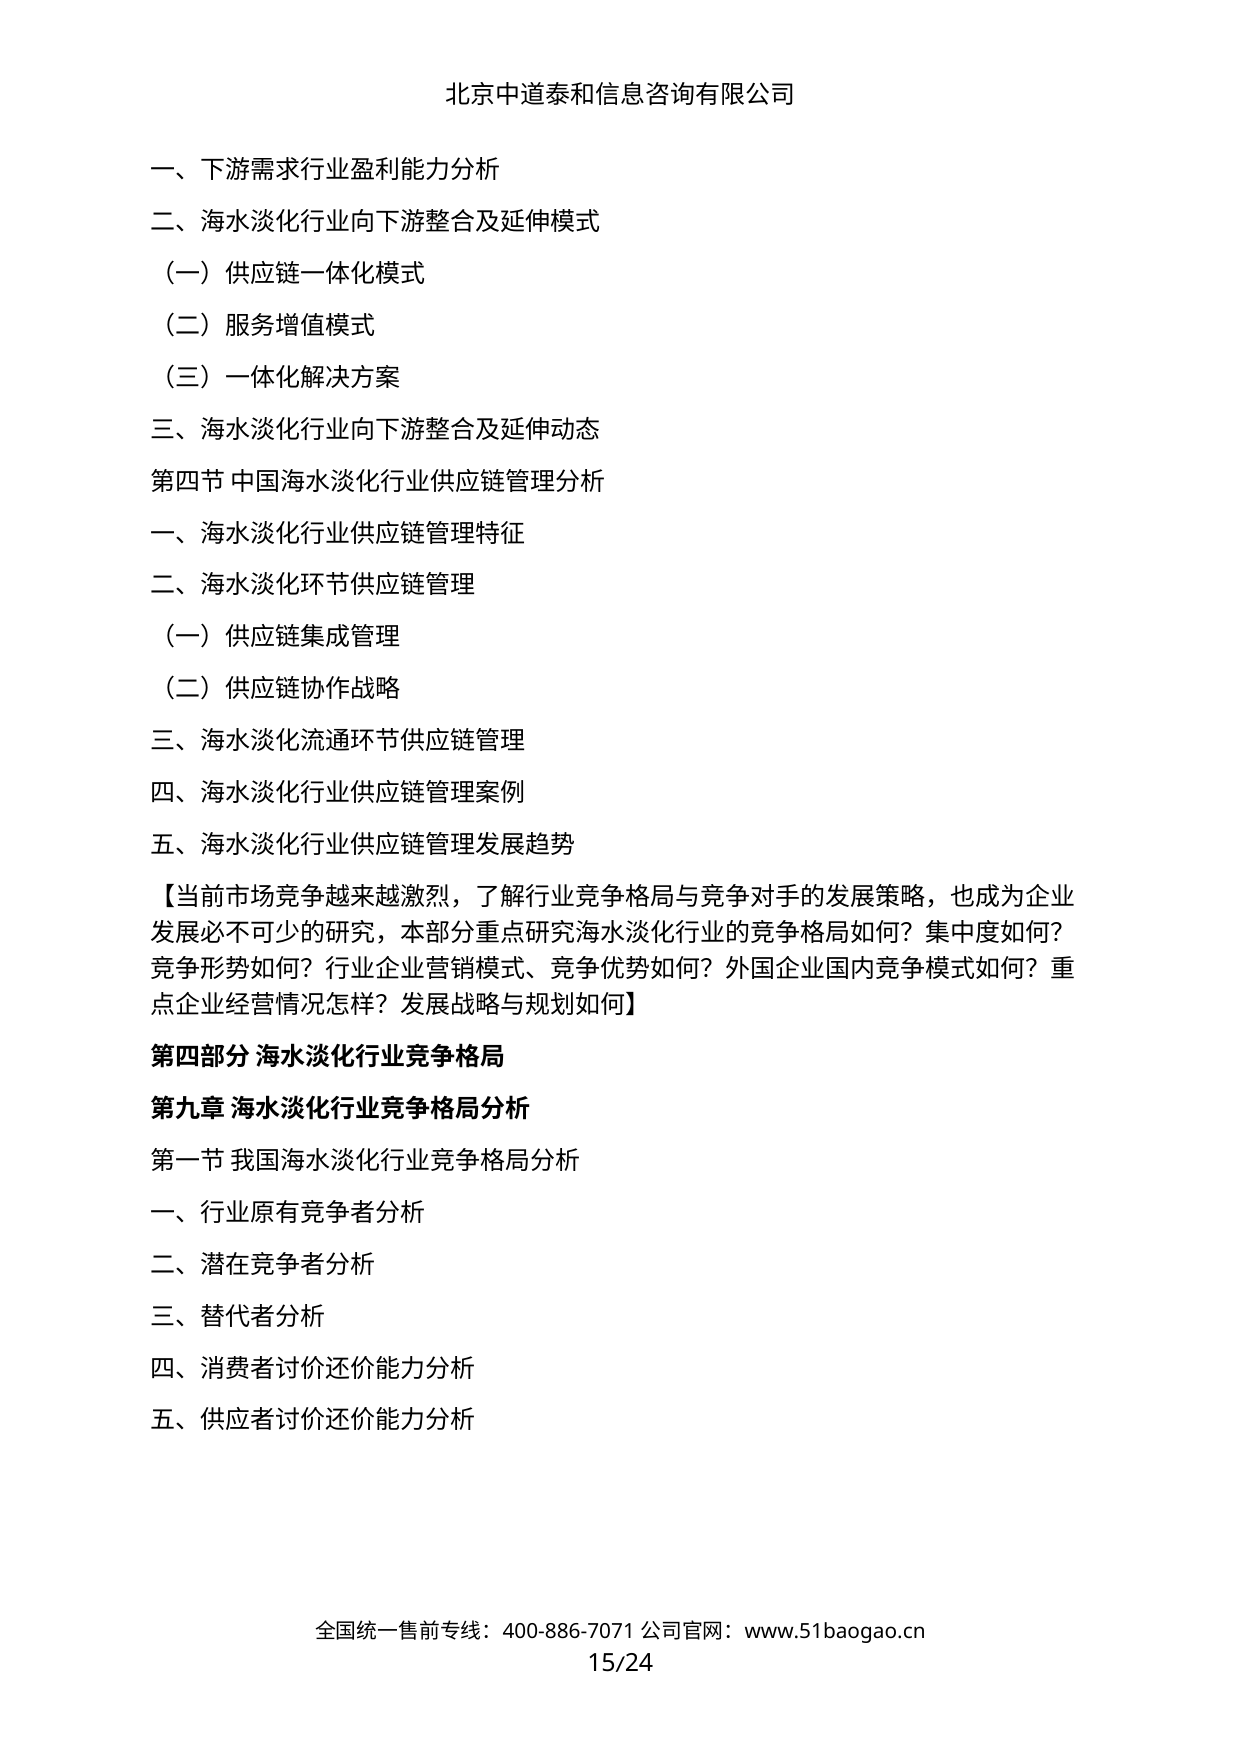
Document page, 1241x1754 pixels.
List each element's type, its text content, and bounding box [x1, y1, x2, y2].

text （二）服务增值模式 [150, 306, 1090, 342]
text 第一节 我国海水淡化行业竞争格局分析 [150, 1141, 1090, 1177]
text 三、替代者分析 [150, 1296, 1090, 1332]
text 五、供应者讨价还价能力分析 [150, 1400, 1090, 1436]
text 第四部分 海水淡化行业竞争格局 [150, 1037, 1090, 1073]
text （一）供应链集成管理 [150, 617, 1090, 653]
text 四、消费者讨价还价能力分析 [150, 1348, 1090, 1384]
text 第四节 中国海水淡化行业供应链管理分析 [150, 461, 1090, 497]
text （二）供应链协作战略 [150, 669, 1090, 705]
text 一、海水淡化行业供应链管理特征 [150, 513, 1090, 549]
text 【当前市场竞争越来越激烈，了解行业竞争格局与竞争对手的发展策略，也成为企业发展必不可少的研究，本部分重点研究海水淡化行业的竞争格局如何？集中度如何？竞争形势如何？行业企业营销模式、竞争优势如何？外国企业国内竞争模式如何？重点企业经营情况怎样？发展战略与规划如何】 [150, 876, 1090, 1021]
text 一、行业原有竞争者分析 [150, 1192, 1090, 1229]
text 四、海水淡化行业供应链管理案例 [150, 772, 1090, 809]
text （一）供应链一体化模式 [150, 254, 1090, 290]
text 五、海水淡化行业供应链管理发展趋势 [150, 824, 1090, 861]
text 二、海水淡化环节供应链管理 [150, 565, 1090, 601]
text 三、海水淡化流通环节供应链管理 [150, 721, 1090, 757]
text 二、海水淡化行业向下游整合及延伸模式 [150, 202, 1090, 238]
text （三）一体化解决方案 [150, 357, 1090, 394]
text 三、海水淡化行业向下游整合及延伸动态 [150, 409, 1090, 446]
text 一、下游需求行业盈利能力分析 [150, 150, 1090, 186]
text 二、潜在竞争者分析 [150, 1244, 1090, 1281]
text 第九章 海水淡化行业竞争格局分析 [150, 1089, 1090, 1125]
